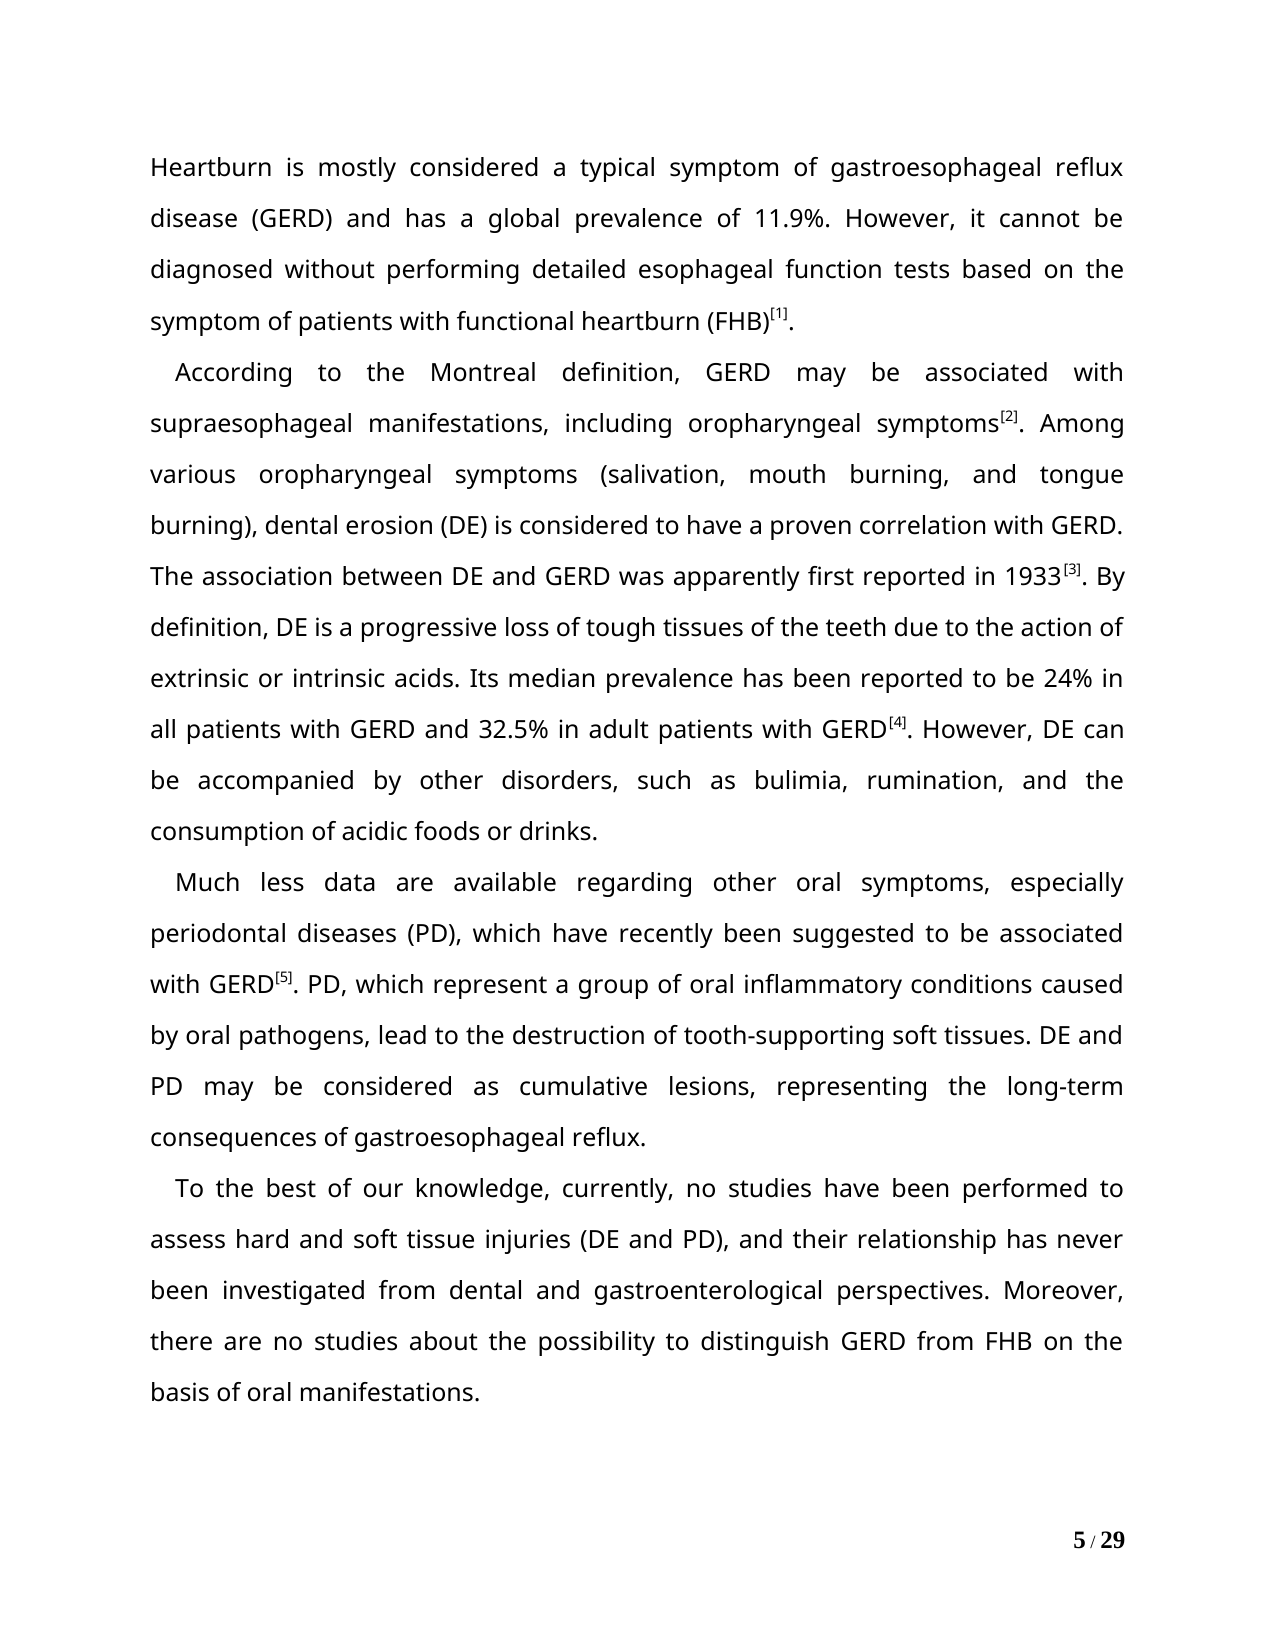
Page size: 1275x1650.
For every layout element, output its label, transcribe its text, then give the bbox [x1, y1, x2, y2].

text According to the Montreal definition, GERD may be associated with supraesophageal manifestations, including oropharyngeal symptoms[2]. Among various oropharyngeal symptoms (salivation, mouth burning, and tongue burning), dental erosion (DE) is considered to have a proven correlation with GERD. The association between DE and GERD was apparently first reported in 1933[3]. By definition, DE is a progressive loss of tough tissues of the teeth due to the action of extrinsic or intrinsic acids. Its median prevalence has been reported to be 24% in all patients with GERD and 32.5% in adult patients with GERD[4]. However, DE can be accompanied by other disorders, such as bulimia, rumination, and the consumption of acidic foods or drinks. [150, 354, 1125, 848]
text To the best of our knowledge, currently, no studies have been performed to assess hard and soft tissue injuries (DE and PD), and their relationship has never been investigated from dental and gastroenterological perspectives. Moreover, there are no studies about the possibility to distinguish GERD from FHB on the basis of oral manifestations. [150, 1171, 1125, 1409]
text Much less data are available regarding other oral symptoms, especially periodontal diseases (PD), which have recently been suggested to be associated with GERD[5]. PD, which represent a group of oral inflammatory conditions caused by oral pathogens, lead to the destruction of tooth-supporting soft tissues. DE and PD may be considered as cumulative lesions, representing the long-term consequences of gastroesophageal reflux. [150, 864, 1125, 1154]
text Heartburn is mostly considered a typical symptom of gastroesophageal reflux disease (GERD) and has a global prevalence of 11.9%. However, it cannot be diagnosed without performing detailed esophageal function tests based on the symptom of patients with functional heartburn (FHB)[1]. [150, 150, 1125, 337]
